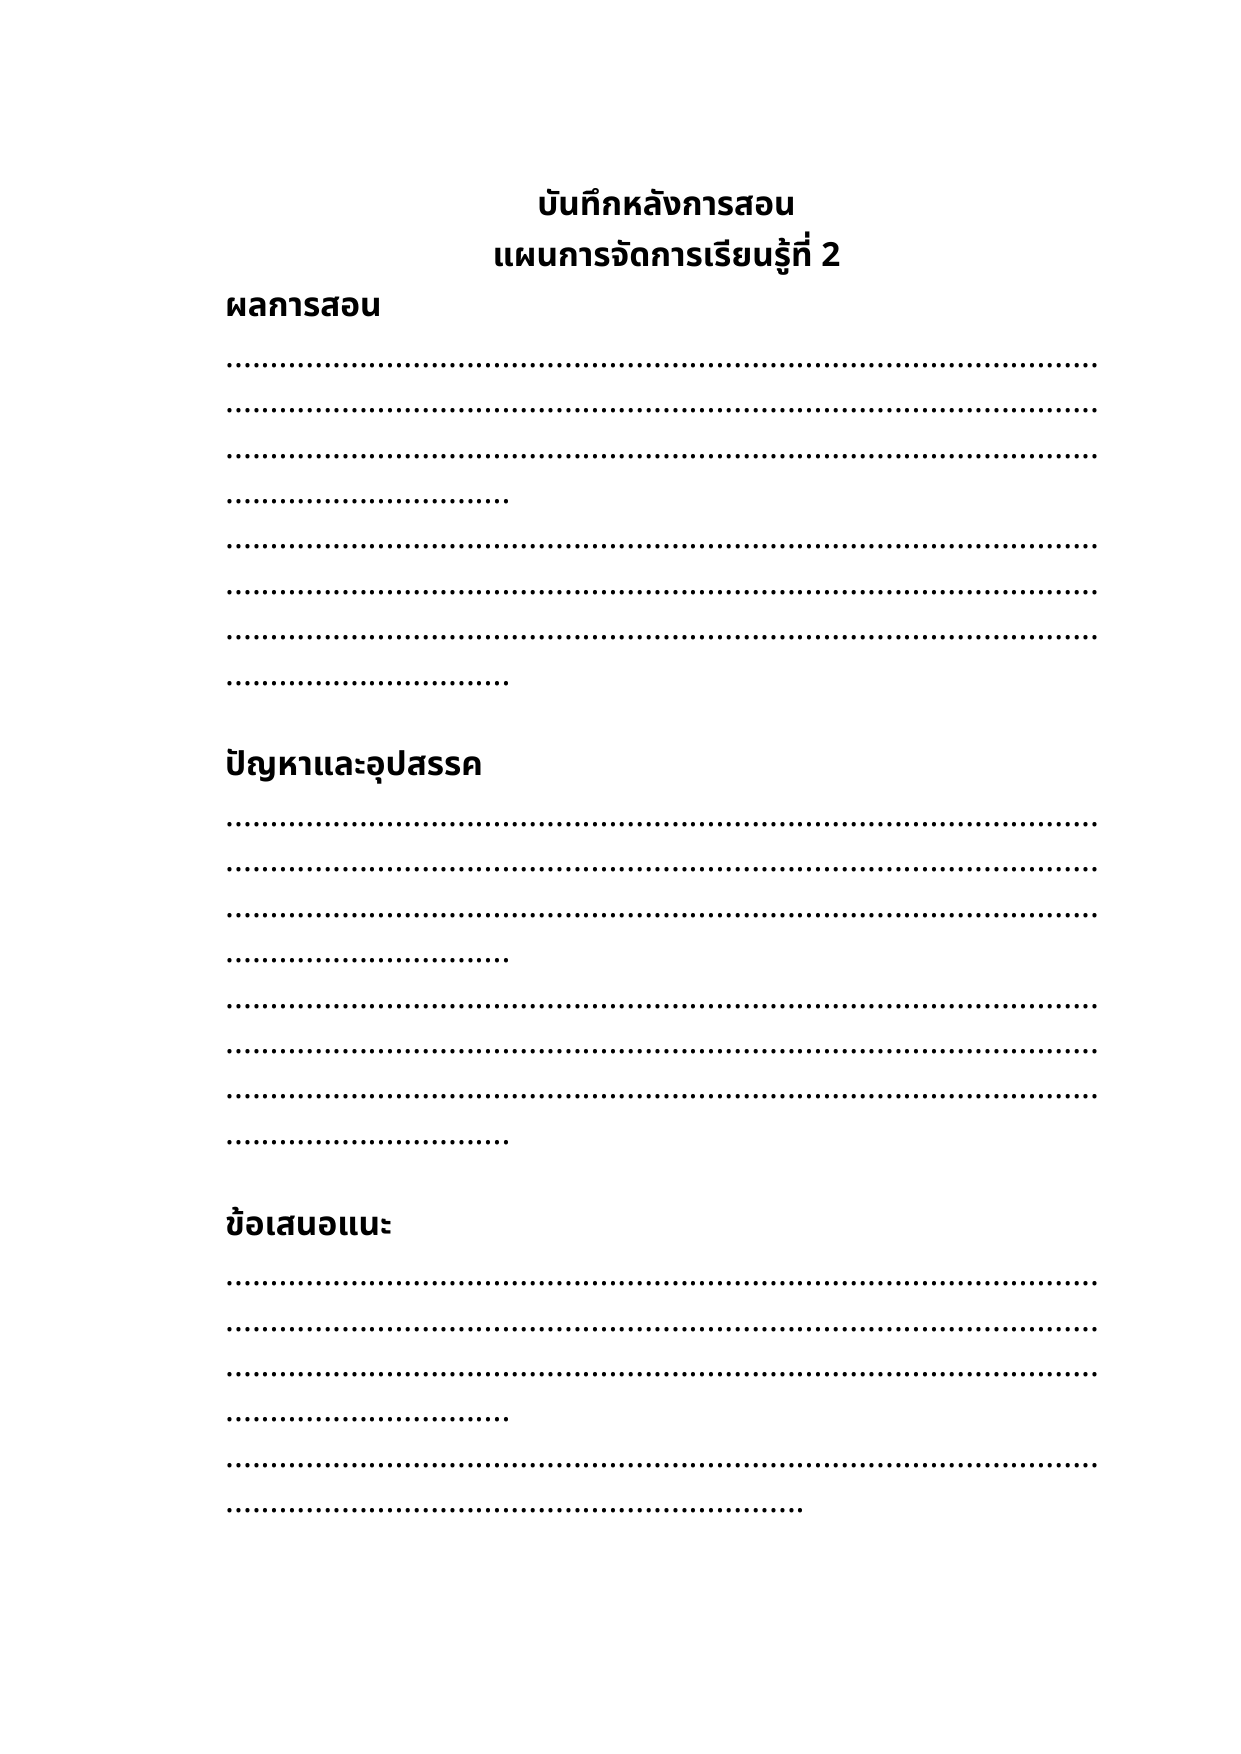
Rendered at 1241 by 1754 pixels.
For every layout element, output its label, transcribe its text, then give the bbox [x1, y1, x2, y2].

text ................................................................................................................................................................... [225, 1432, 1107, 1522]
text ผลการสอน [225, 281, 1107, 332]
text ข้อเสนอแนะ [225, 1199, 1107, 1250]
text แผนการจัดการเรียนรู้ที่ 2 [225, 231, 1107, 281]
text บันทึกหลังการสอน [225, 180, 1107, 231]
text ปัญหาและอุปสรรค [225, 740, 1107, 791]
